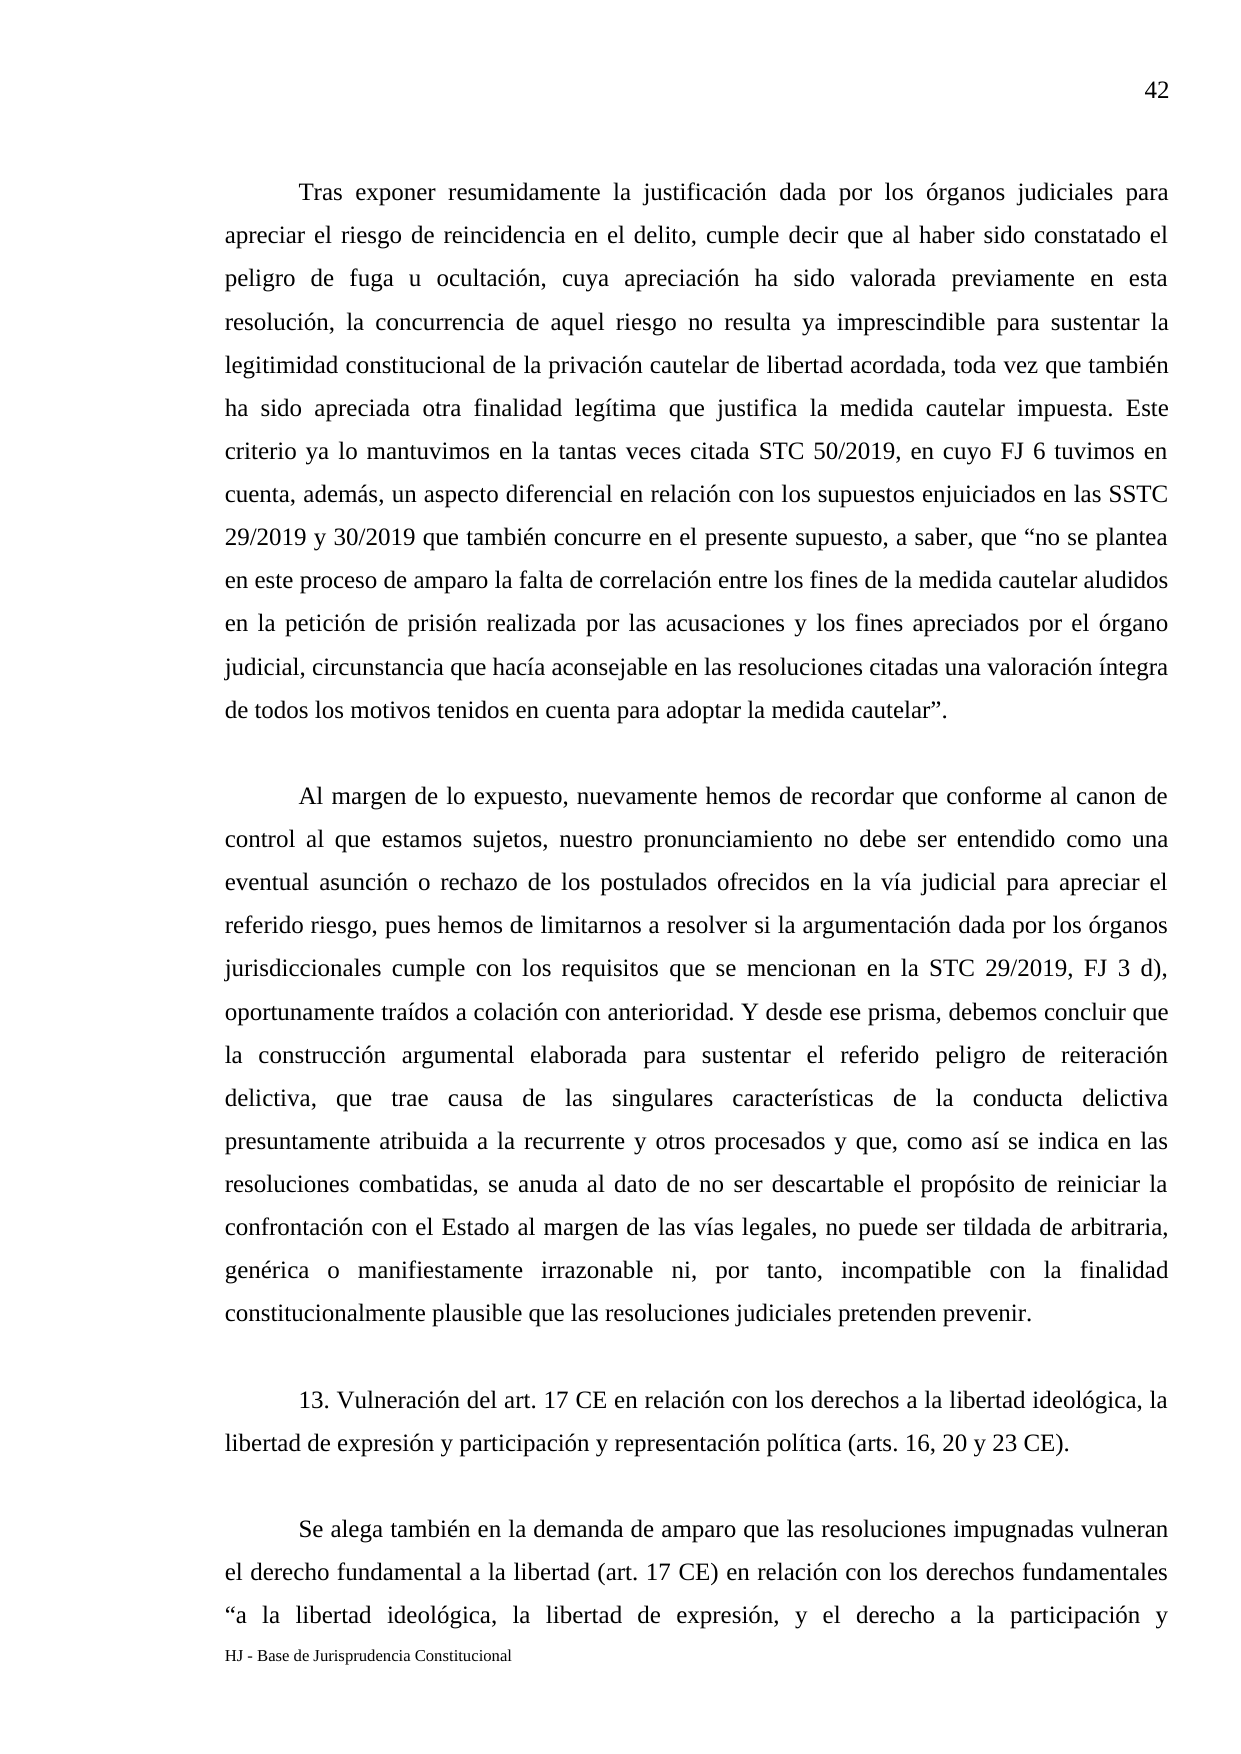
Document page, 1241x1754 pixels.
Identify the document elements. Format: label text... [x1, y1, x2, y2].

text 13. Vulneración del art. 17 CE en relación con los derechos a la libertad ideológica, la libertad de expresión y participación y representación política (arts. 16, 20 y 23 CE). [224, 1385, 1169, 1457]
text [224, 1514, 1169, 1629]
text Tras exponer resumidamente la justificación dada por los órganos judiciales para apreciar el riesgo de reincidencia en el delito, cumple decir que al haber sido constatado el peligro de fuga u ocultación, cuya apreciación ha sido valorada previamente en esta resolución, la concurrencia de aquel riesgo no resulta ya imprescindible para sustentar la legitimidad constitucional de la privación cautelar de libertad acordada, toda vez que también ha sido apreciada otra finalidad legítima que justifica la medida cautelar impuesta. Este criterio ya lo mantuvimos en la tantas veces citada STC 50/2019, en cuyo FJ 6 tuvimos en cuenta, además, un aspecto diferencial en relación con los supuestos enjuiciados en las SSTC 29/2019 y 30/2019 que también concurre en el presente supuesto, a saber, que “no se plantea en este proceso de amparo la falta de correlación entre los fines de la medida cautelar aludidos en la petición de prisión realizada por las acusaciones y los fines apreciados por el órgano judicial, circunstancia que hacía aconsejable en las resoluciones citadas una valoración íntegra de todos los motivos tenidos en cuenta para adoptar la medida cautelar”. [224, 177, 1169, 723]
text Al margen de lo expuesto, nuevamente hemos de recordar que conforme al canon de control al que estamos sujetos, nuestro pronunciamiento no debe ser entendido como una eventual asunción o rechazo de los postulados ofrecidos en la vía judicial para apreciar el referido riesgo, pues hemos de limitarnos a resolver si la argumentación dada por los órganos jurisdiccionales cumple con los requisitos que se mencionan en la STC 29/2019, FJ 3 d), oportunamente traídos a colación con anterioridad. Y desde ese prisma, debemos concluir que la construcción argumental elaborada para sustentar el referido peligro de reiteración delictiva, que trae causa de las singulares características de la conducta delictiva presuntamente atribuida a la recurrente y otros procesados y que, como así se indica en las resoluciones combatidas, se anuda al dato de no ser descartable el propósito de reiniciar la confrontación con el Estado al margen de las vías legales, no puede ser tildada de arbitraria, genérica o manifiestamente irrazonable ni, por tanto, incompatible con la finalidad constitucionalmente plausible que las resoluciones judiciales pretenden prevenir. [224, 781, 1169, 1327]
